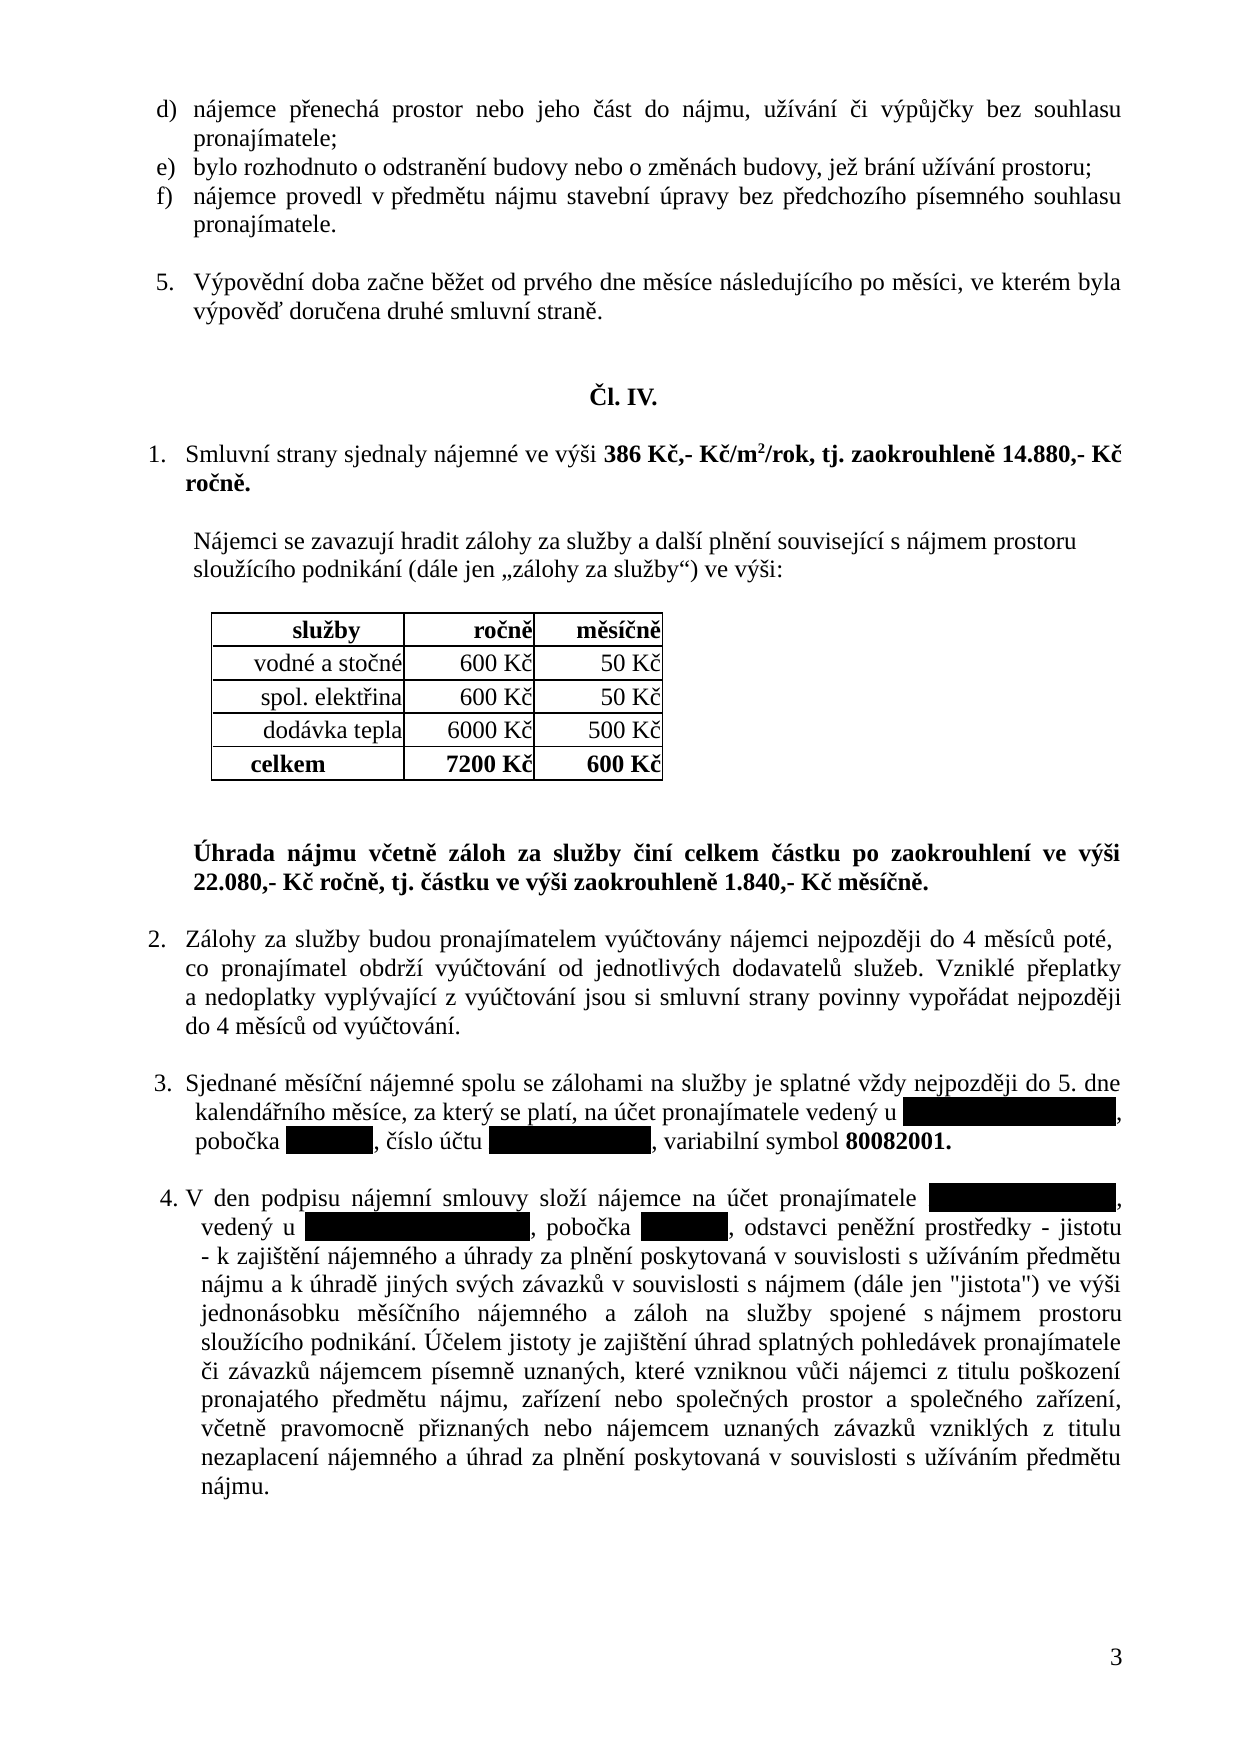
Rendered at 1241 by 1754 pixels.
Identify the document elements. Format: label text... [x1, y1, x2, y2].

table_header služby [212, 614, 403, 645]
table_cell 600 Kč [405, 681, 533, 712]
list Výpovědní doba začne běžet od prvého dne měsíce následujícího po měsíci, ve kterém byla výpověď doručena druhé smluvní straně. [156, 267, 1122, 324]
list nájemce přenechá prostor nebo jeho část do nájmu, užívání či výpůjčky bez souhlasu pronajímatele; [156, 94, 1122, 152]
text Čl. IV. [124, 382, 1122, 411]
list V den podpisu nájemní smlouvy složí nájemce na účet pronajímatele xxxxxxxxxxxxxxx, vedený u xxxxxxxxxxxxxxxxxx, pobočka xxxxxxx, odstavci peněžní prostředky - jistotu - k zajištění nájemného a úhrady za plnění poskytovaná v souvislosti s užíváním předmětu nájmu a k úhradě jiných svých závazků v souvislosti s nájmem (dále jen "jistota") ve výši jednonásobku měsíčního nájemného a záloh na služby spojené s nájmem prostoru sloužícího podnikání. Účelem jistoty je zajištění úhrad splatných pohledávek pronajímatele či závazků nájemcem písemně uznaných, které vzniknou vůči nájemci z titulu poškození pronajatého předmětu nájmu, zařízení nebo společných prostor a společného zařízení, včetně pravomocně přiznaných nebo nájemcem uznaných závazků vzniklých z titulu nezaplacení nájemného a úhrad za plnění poskytovaná v souvislosti s užíváním předmětu nájmu. [159, 1183, 1122, 1499]
list bylo rozhodnuto o odstranění budovy nebo o změnách budovy, jež brání užívání prostoru; [156, 152, 1122, 181]
text Nájemci se zavazují hradit zálohy za služby a další plnění související s nájmem prostoru sloužícího podnikání (dále jen „zálohy za služby“) ve výši: [193, 526, 1122, 583]
table_cell 50 Kč [535, 681, 662, 712]
table_cell dodávka tepla [212, 713, 403, 746]
text Úhrada nájmu včetně záloh za služby činí celkem částku po zaokrouhlení ve výši 22.080,- Kč ročně, tj. částku ve výši zaokrouhleně 1.840,- Kč měsíčně. [193, 838, 1122, 896]
table_cell 6000 Kč [405, 714, 533, 746]
table_cell 7200 Kč [405, 747, 533, 779]
table_cell 600 Kč [535, 747, 662, 779]
table_header měsíčně [535, 614, 662, 645]
table_cell vodné a stočné [212, 646, 403, 679]
table_cell 50 Kč [535, 647, 662, 679]
list Zálohy za služby budou pronajímatelem vyúčtovány nájemci nejpozději do 4 měsíců poté, co pronajímatel obdrží vyúčtování od jednotlivých dodavatelů služeb. Vzniklé přeplatky a nedoplatky vyplývající z vyúčtování jsou si smluvní strany povinny vypořádat nejpozději do 4 měsíců od vyúčtování. [148, 924, 1122, 1039]
table_cell spol. elektřina [212, 680, 403, 712]
table_cell celkem [212, 747, 403, 779]
list Smluvní strany sjednaly nájemné ve výši 386 Kč,- Kč/m2/rok, tj. zaokrouhleně 14.880,- Kč ročně. [148, 439, 1122, 497]
list nájemce provedl v předmětu nájmu stavební úpravy bez předchozího písemného souhlasu pronajímatele. [156, 181, 1122, 238]
list Sjednané měsíční nájemné spolu se zálohami na služby je splatné vždy nejpozději do 5. dne kalendářního měsíce, za který se platí, na účet pronajímatele vedený u xxxxxxxxxxxxxxxxx, pobočka xxxxxxx, číslo účtu xxxxxxxxxxxxx, variabilní symbol 80082001. [153, 1068, 1122, 1154]
table_cell 500 Kč [535, 714, 662, 746]
table_cell 600 Kč [405, 647, 533, 679]
table_header ročně [405, 614, 533, 645]
